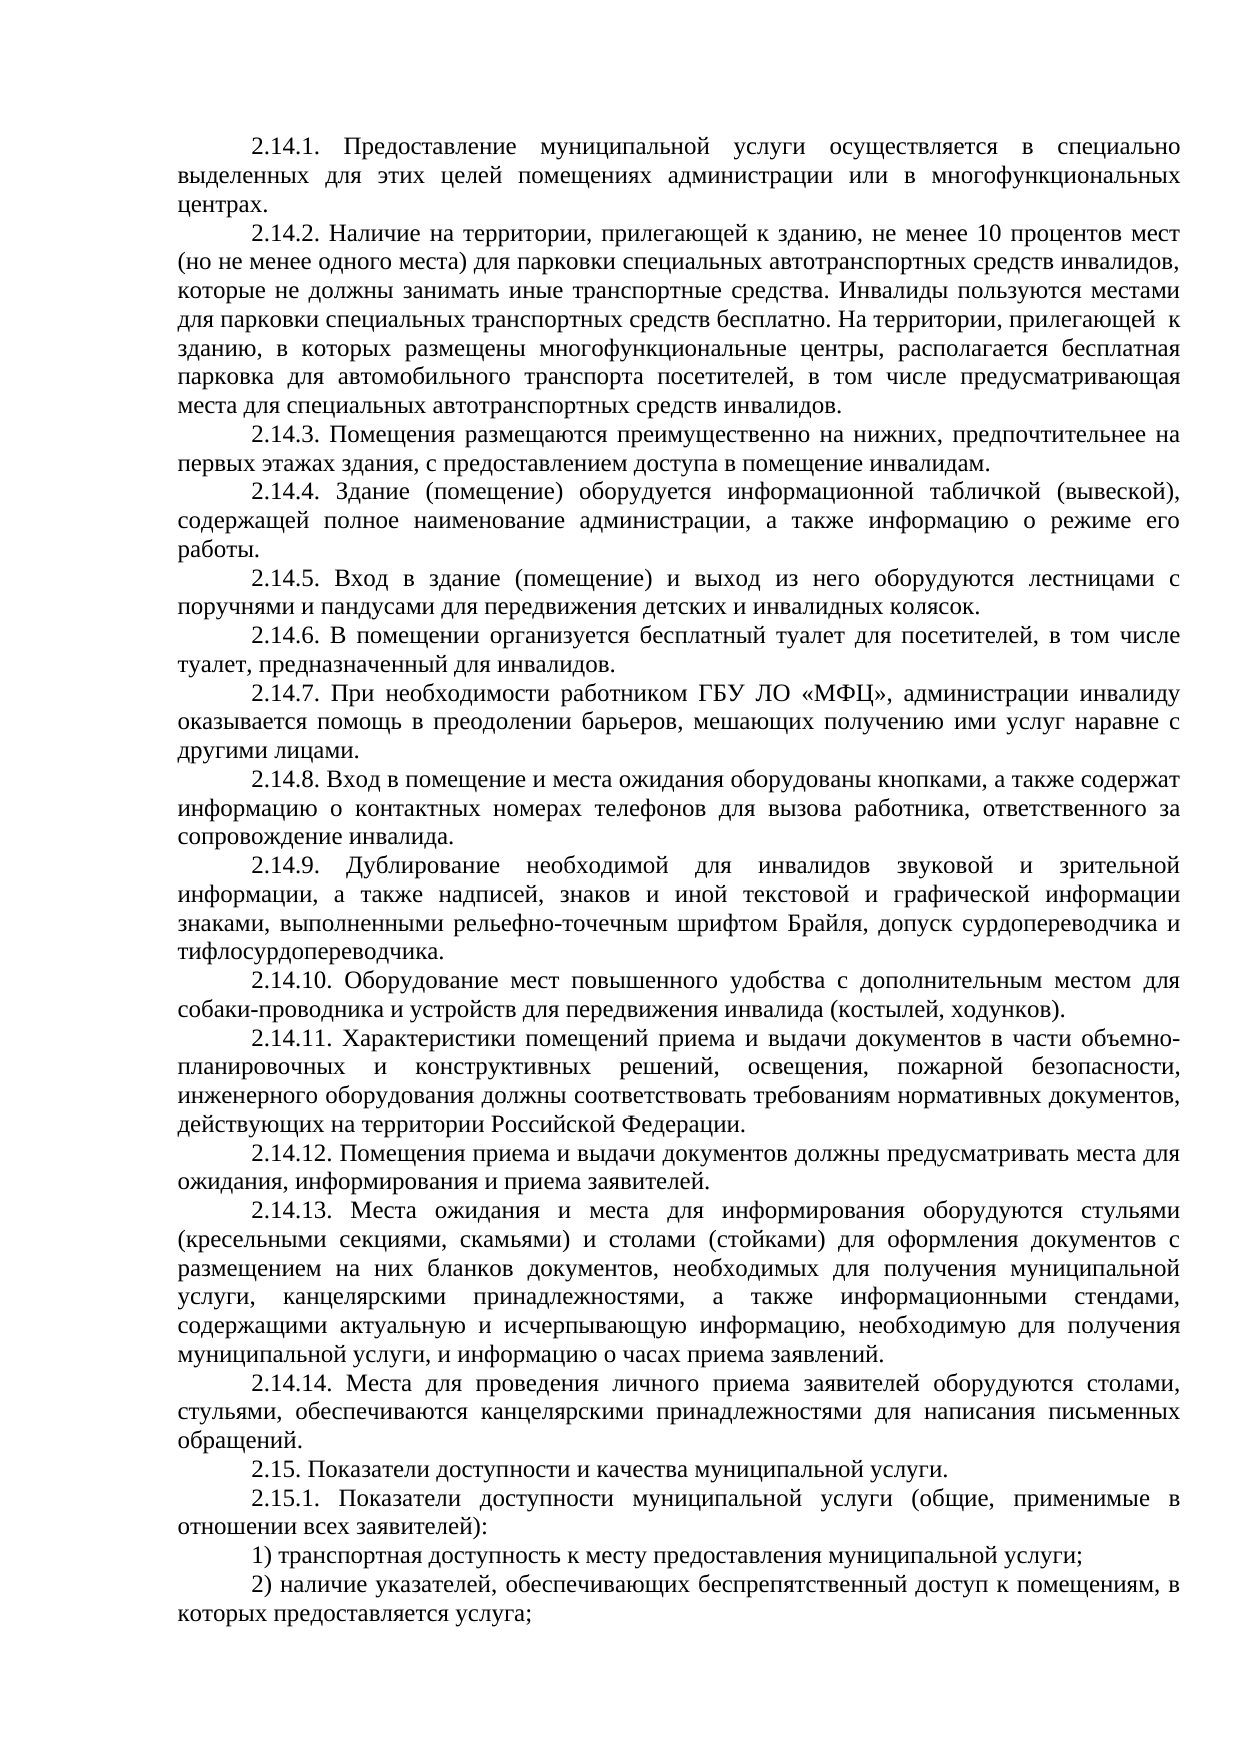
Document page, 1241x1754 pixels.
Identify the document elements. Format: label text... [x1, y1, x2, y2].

text 2.14.13. Места ожидания и места для информирования оборудуются стульями (кресельными секциями, скамьями) и столами (стойками) для оформления документов с размещением на них бланков документов, необходимых для получения муниципальной услуги, канцелярскими принадлежностями, а также информационными стендами, содержащими актуальную и исчерпывающую информацию, необходимую для получения муниципальной услуги, и информацию о часах приема заявлений. [177, 1195, 1181, 1368]
text 2.15. Показатели доступности и качества муниципальной услуги. [177, 1454, 1181, 1483]
text 2.14.6. В помещении организуется бесплатный туалет для посетителей, в том числе туалет, предназначенный для инвалидов. [177, 620, 1181, 678]
text 2.14.2. Наличие на территории, прилегающей к зданию, не менее 10 процентов мест (но не менее одного места) для парковки специальных автотранспортных средств инвалидов, которые не должны занимать иные транспортные средства. Инвалиды пользуются местами для парковки специальных транспортных средств бесплатно. На территории, прилегающей к зданию, в которых размещены многофункциональные центры, располагается бесплатная парковка для автомобильного транспорта посетителей, в том числе предусматривающая места для специальных автотранспортных средств инвалидов. [177, 218, 1181, 419]
text 2.14.11. Характеристики помещений приема и выдачи документов в части объемно-планировочных и конструктивных решений, освещения, пожарной безопасности, инженерного оборудования должны соответствовать требованиям нормативных документов, действующих на территории Российской Федерации. [177, 1023, 1181, 1138]
text 2.14.8. Вход в помещение и места ожидания оборудованы кнопками, а также содержат информацию о контактных номерах телефонов для вызова работника, ответственного за сопровождение инвалида. [177, 764, 1181, 850]
text 2) наличие указателей, обеспечивающих беспрепятственный доступ к помещениям, в которых предоставляется услуга; [177, 1569, 1181, 1626]
text 2.14.5. Вход в здание (помещение) и выход из него оборудуются лестницами с поручнями и пандусами для передвижения детских и инвалидных колясок. [177, 563, 1181, 620]
text 2.15.1. Показатели доступности муниципальной услуги (общие, применимые в отношении всех заявителей): [177, 1483, 1181, 1540]
text 2.14.10. Оборудование мест повышенного удобства с дополнительным местом для собаки-проводника и устройств для передвижения инвалида (костылей, ходунков). [177, 965, 1181, 1023]
text 2.14.12. Помещения приема и выдачи документов должны предусматривать места для ожидания, информирования и приема заявителей. [177, 1138, 1181, 1195]
text 2.14.14. Места для проведения личного приема заявителей оборудуются столами, стульями, обеспечиваются канцелярскими принадлежностями для написания письменных обращений. [177, 1368, 1181, 1454]
text 2.14.7. При необходимости работником ГБУ ЛО «МФЦ», администрации инвалиду оказывается помощь в преодолении барьеров, мешающих получению ими услуг наравне с другими лицами. [177, 678, 1181, 764]
text 2.14.9. Дублирование необходимой для инвалидов звуковой и зрительной информации, а также надписей, знаков и иной текстовой и графической информации знаками, выполненными рельефно-точечным шрифтом Брайля, допуск сурдопереводчика и тифлосурдопереводчика. [177, 850, 1181, 965]
text 1) транспортная доступность к месту предоставления муниципальной услуги; [177, 1540, 1181, 1569]
text 2.14.4. Здание (помещение) оборудуется информационной табличкой (вывеской), содержащей полное наименование администрации, а также информацию о режиме его работы. [177, 476, 1181, 563]
text 2.14.3. Помещения размещаются преимущественно на нижних, предпочтительнее на первых этажах здания, с предоставлением доступа в помещение инвалидам. [177, 419, 1181, 476]
text 2.14.1. Предоставление муниципальной услуги осуществляется в специально выделенных для этих целей помещениях администрации или в многофункциональных центрах. [177, 131, 1181, 218]
